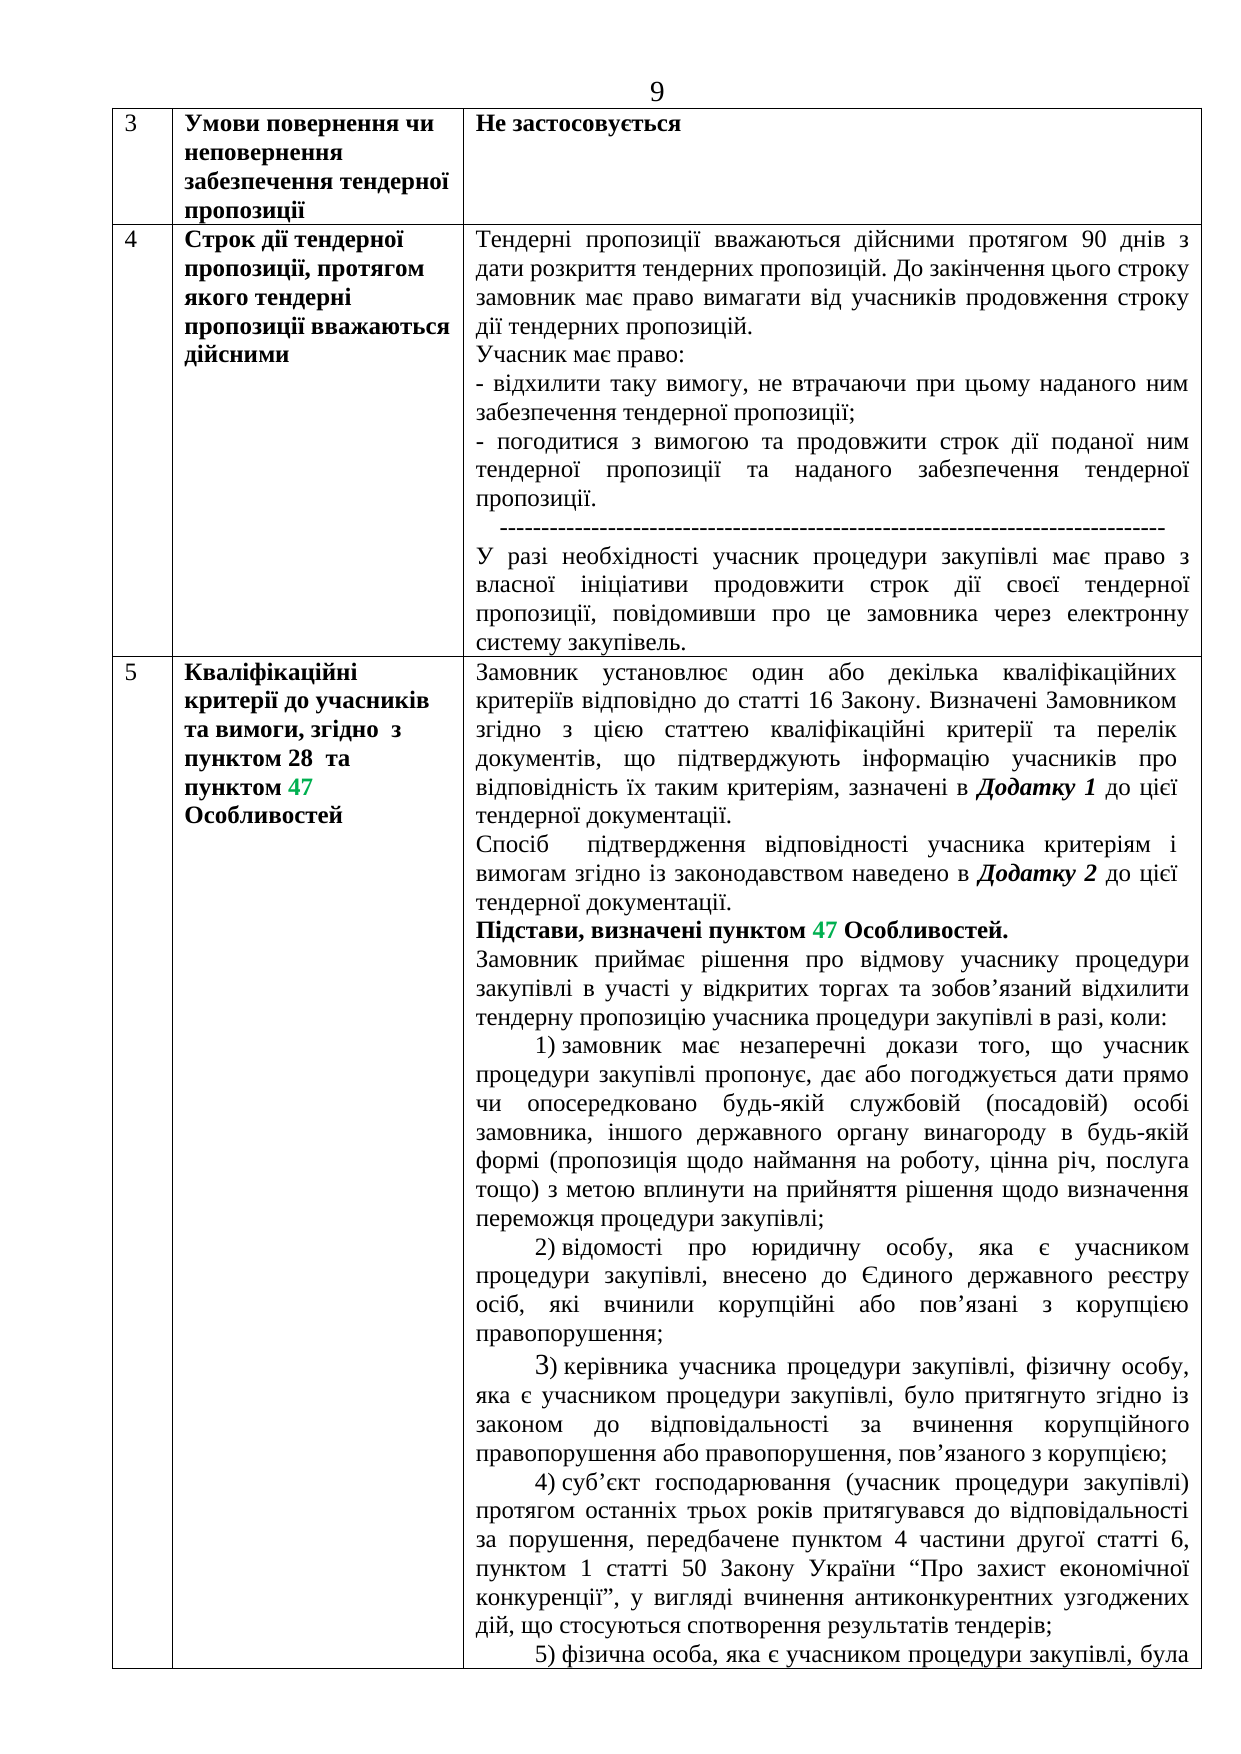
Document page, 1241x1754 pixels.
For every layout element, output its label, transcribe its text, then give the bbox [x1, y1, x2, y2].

table_cell 5 [113, 657, 172, 1668]
table_cell Не застосовується [464, 109, 1201, 223]
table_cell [173, 657, 463, 1668]
table_cell 4 [113, 225, 172, 656]
table_cell Строк дії тендерної пропозиції, протягом якого тендерні пропозиції вважаються дійсними [173, 225, 463, 656]
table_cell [464, 657, 1201, 1668]
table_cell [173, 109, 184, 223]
table_cell Тендерні пропозиції вважаються дійсними протягом 90 днів з дати розкриття тендерних пропозицій. До закінчення цього строку замовник має право вимагати від учасників продовження строку дії тендерних пропозицій. Учасник має право: - відхилити таку вимогу, не втрачаючи при цьому наданого ним забезпечення тендерної пропозиції; - погодитися з вимогою та продовжити строк дії поданої ним тендерної пропозиції та наданого забезпечення тендерної пропозиції. -------------------------------------------------------------------------------- У разі необхідності учасник процедури закупівлі має право з власної ініціативи продовжити строк дії своєї тендерної пропозиції, повідомивши про це замовника через електронну систему закупівель. [464, 225, 1201, 656]
table_cell 3 [113, 109, 172, 223]
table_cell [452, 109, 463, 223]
